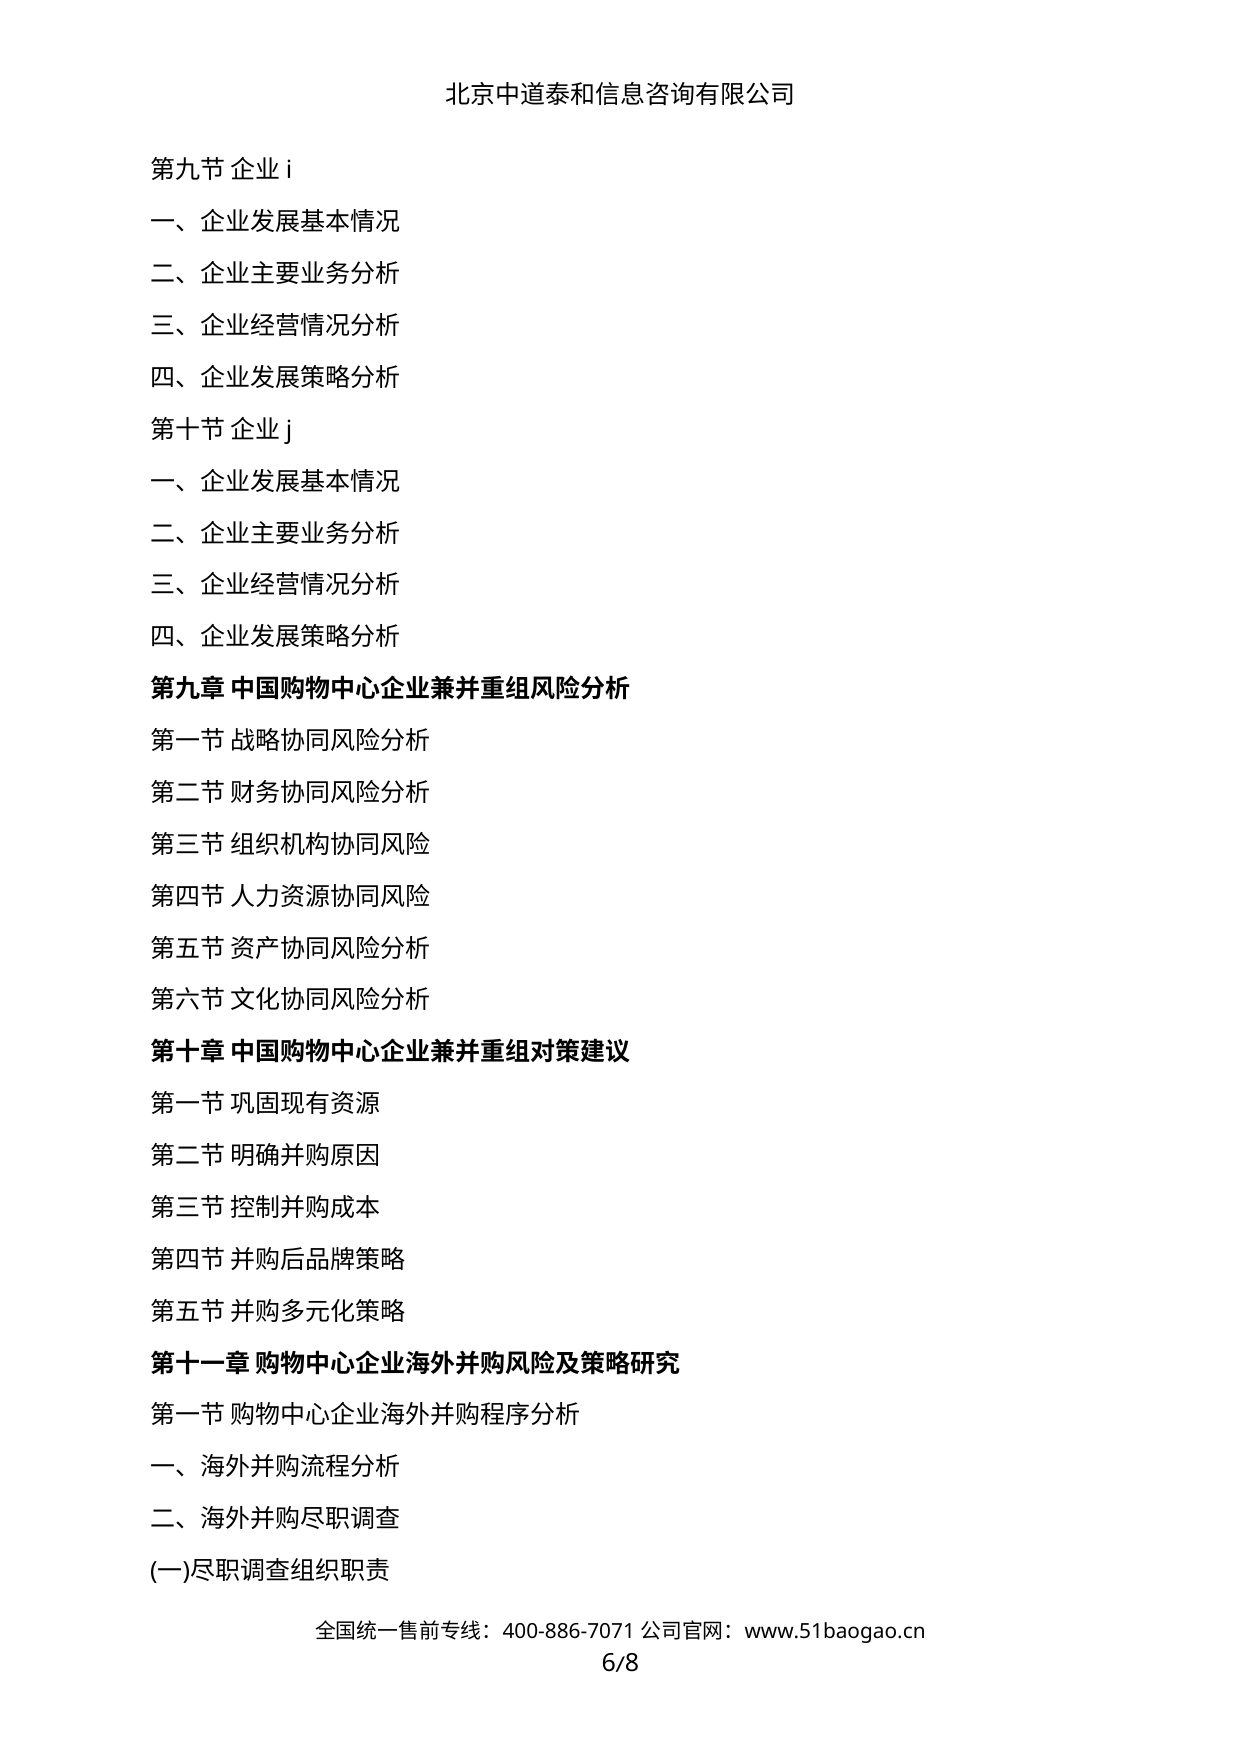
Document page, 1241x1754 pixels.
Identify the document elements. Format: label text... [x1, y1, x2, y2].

text 第四节 人力资源协同风险 [150, 876, 1090, 912]
text 第九章 中国购物中心企业兼并重组风险分析 [150, 669, 1090, 705]
text 四、企业发展策略分析 [150, 617, 1090, 653]
text 第十一章 购物中心企业海外并购风险及策略研究 [150, 1343, 1090, 1379]
text 第一节 巩固现有资源 [150, 1084, 1090, 1120]
text 第五节 资产协同风险分析 [150, 928, 1090, 964]
text 第三节 组织机构协同风险 [150, 824, 1090, 861]
text 第三节 控制并购成本 [150, 1187, 1090, 1224]
text 二、企业主要业务分析 [150, 513, 1090, 549]
text 一、海外并购流程分析 [150, 1447, 1090, 1483]
text 第一节 购物中心企业海外并购程序分析 [150, 1395, 1090, 1431]
text 第十节 企业j [150, 409, 1090, 446]
text 三、企业经营情况分析 [150, 306, 1090, 342]
text 第六节 文化协同风险分析 [150, 980, 1090, 1016]
text 一、企业发展基本情况 [150, 202, 1090, 238]
text 第十章 中国购物中心企业兼并重组对策建议 [150, 1032, 1090, 1068]
text 二、海外并购尽职调查 [150, 1499, 1090, 1535]
text 四、企业发展策略分析 [150, 357, 1090, 394]
text 第五节 并购多元化策略 [150, 1291, 1090, 1327]
text 三、企业经营情况分析 [150, 565, 1090, 601]
text 一、企业发展基本情况 [150, 461, 1090, 497]
text 第四节 并购后品牌策略 [150, 1239, 1090, 1276]
text (一)尽职调查组织职责 [150, 1551, 1090, 1587]
text 第二节 明确并购原因 [150, 1136, 1090, 1172]
text 第九节 企业i [150, 150, 1090, 186]
text 二、企业主要业务分析 [150, 254, 1090, 290]
text 第二节 财务协同风险分析 [150, 772, 1090, 809]
text 第一节 战略协同风险分析 [150, 721, 1090, 757]
